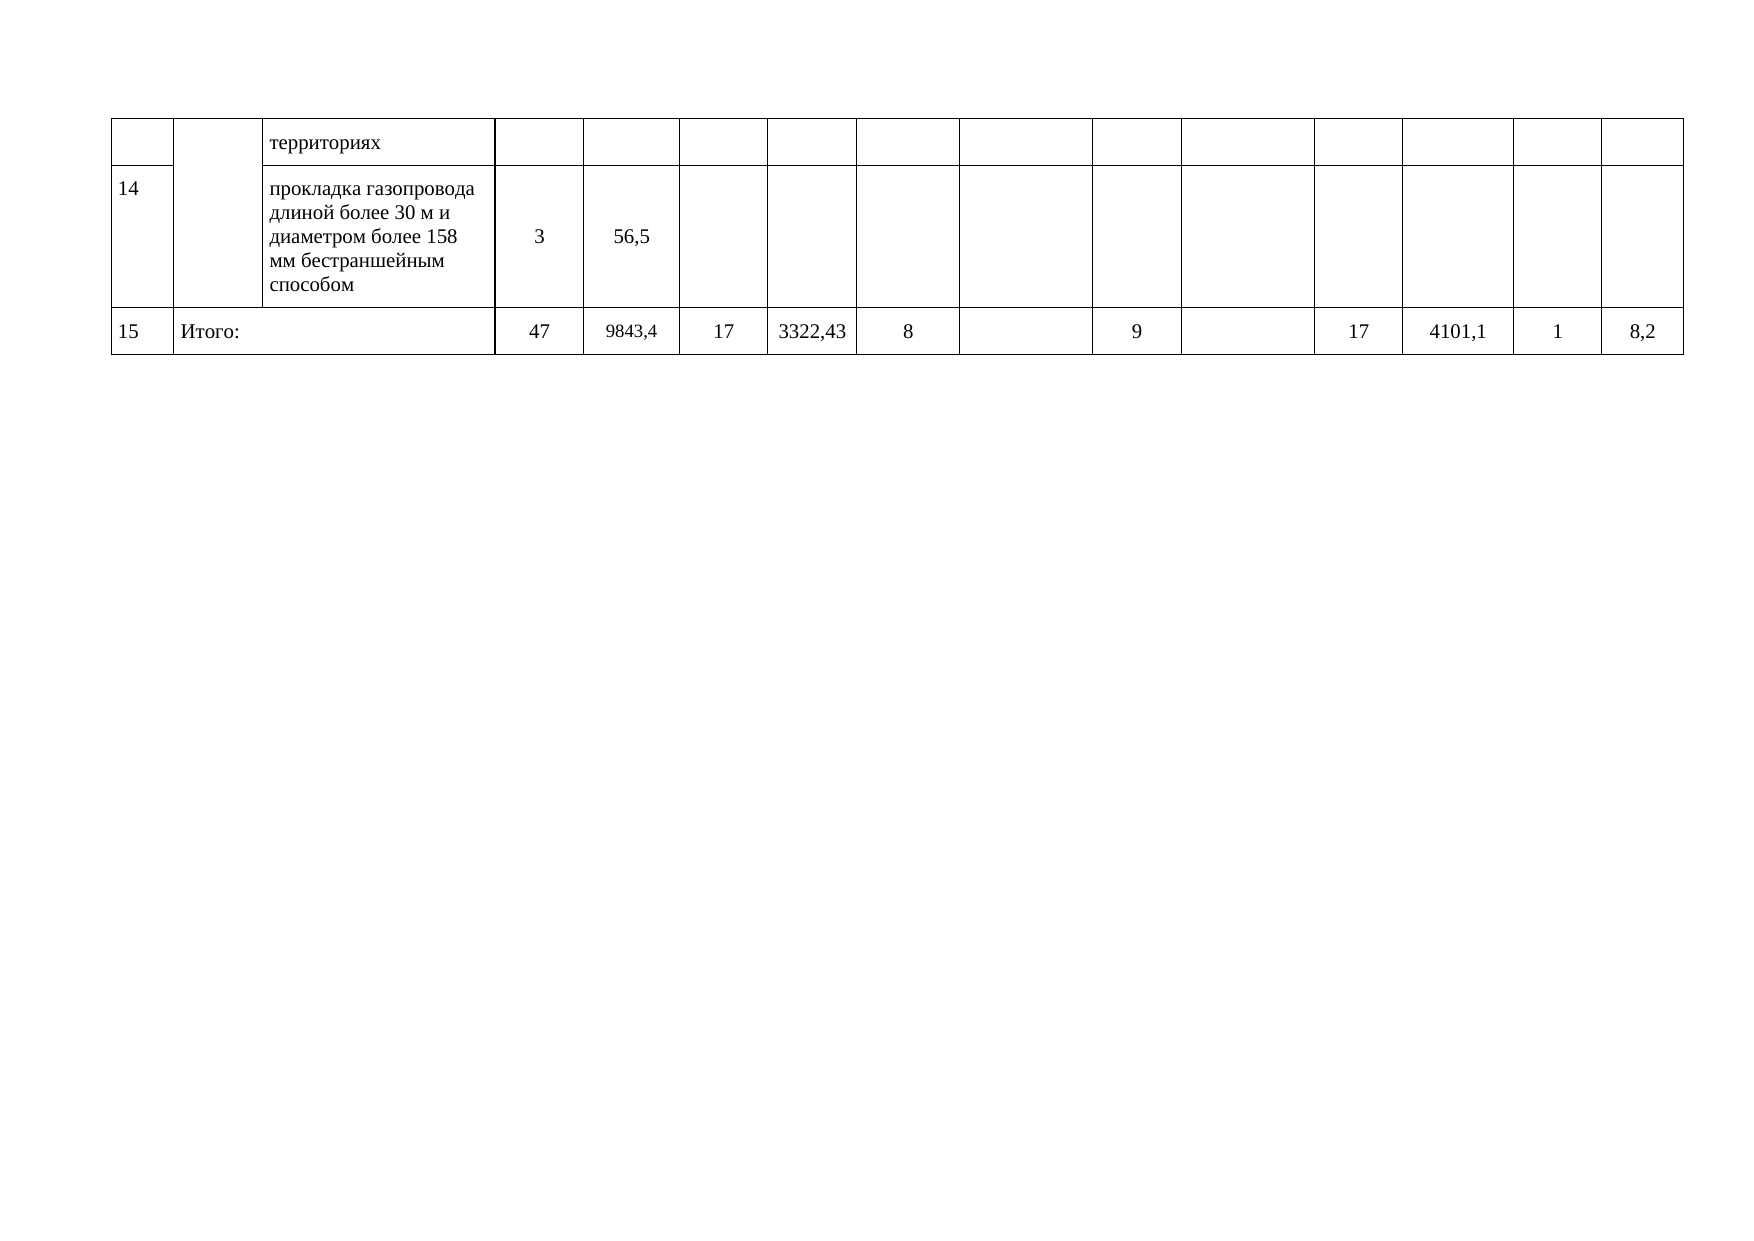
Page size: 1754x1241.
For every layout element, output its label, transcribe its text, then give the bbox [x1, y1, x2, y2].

table_cell [1182, 308, 1314, 353]
table_cell 47 [496, 308, 583, 353]
table_cell [1315, 166, 1402, 307]
table_cell 3 [496, 166, 583, 307]
table_cell 8,2 [1602, 308, 1683, 353]
table_cell [496, 119, 583, 164]
table_cell 9 [1093, 308, 1181, 353]
table_cell 13 [112, 119, 173, 164]
table_cell [1315, 119, 1402, 164]
table_cell [960, 308, 1092, 353]
table_cell [1093, 166, 1181, 307]
table_cell [1182, 166, 1314, 307]
table_cell [768, 119, 856, 164]
table_cell [1403, 166, 1513, 307]
table_cell [960, 166, 1092, 307]
table_cell 8 [857, 308, 959, 353]
table_cell [1602, 166, 1683, 307]
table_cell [263, 119, 494, 164]
table_cell 4101,1 [1403, 308, 1513, 353]
table_cell [680, 166, 767, 307]
table_cell [960, 119, 1092, 164]
table_cell [680, 119, 767, 164]
table_cell [1093, 119, 1181, 164]
table_cell 17 [1315, 308, 1402, 353]
table_cell [768, 166, 856, 307]
table_cell 14 [112, 166, 173, 307]
table_cell 9843,4 [584, 308, 679, 353]
table_cell [857, 166, 959, 307]
table_cell [584, 119, 679, 164]
table_cell [1514, 119, 1601, 164]
table_cell 56,5 [584, 166, 679, 307]
table_cell 17 [680, 308, 767, 353]
table_cell [1182, 119, 1314, 164]
table_cell [1514, 166, 1601, 307]
table_cell [1602, 119, 1683, 164]
table_cell 1 [1514, 308, 1601, 353]
table_cell прокладка газопровода длиной более 30 м и диаметром более 158 мм бестраншейным способом [263, 166, 494, 307]
table_cell Итого: [174, 308, 494, 353]
table_cell [857, 119, 959, 164]
table_cell [1403, 119, 1513, 164]
table_cell 15 [112, 308, 173, 353]
table_cell 3322,43 [768, 308, 856, 353]
